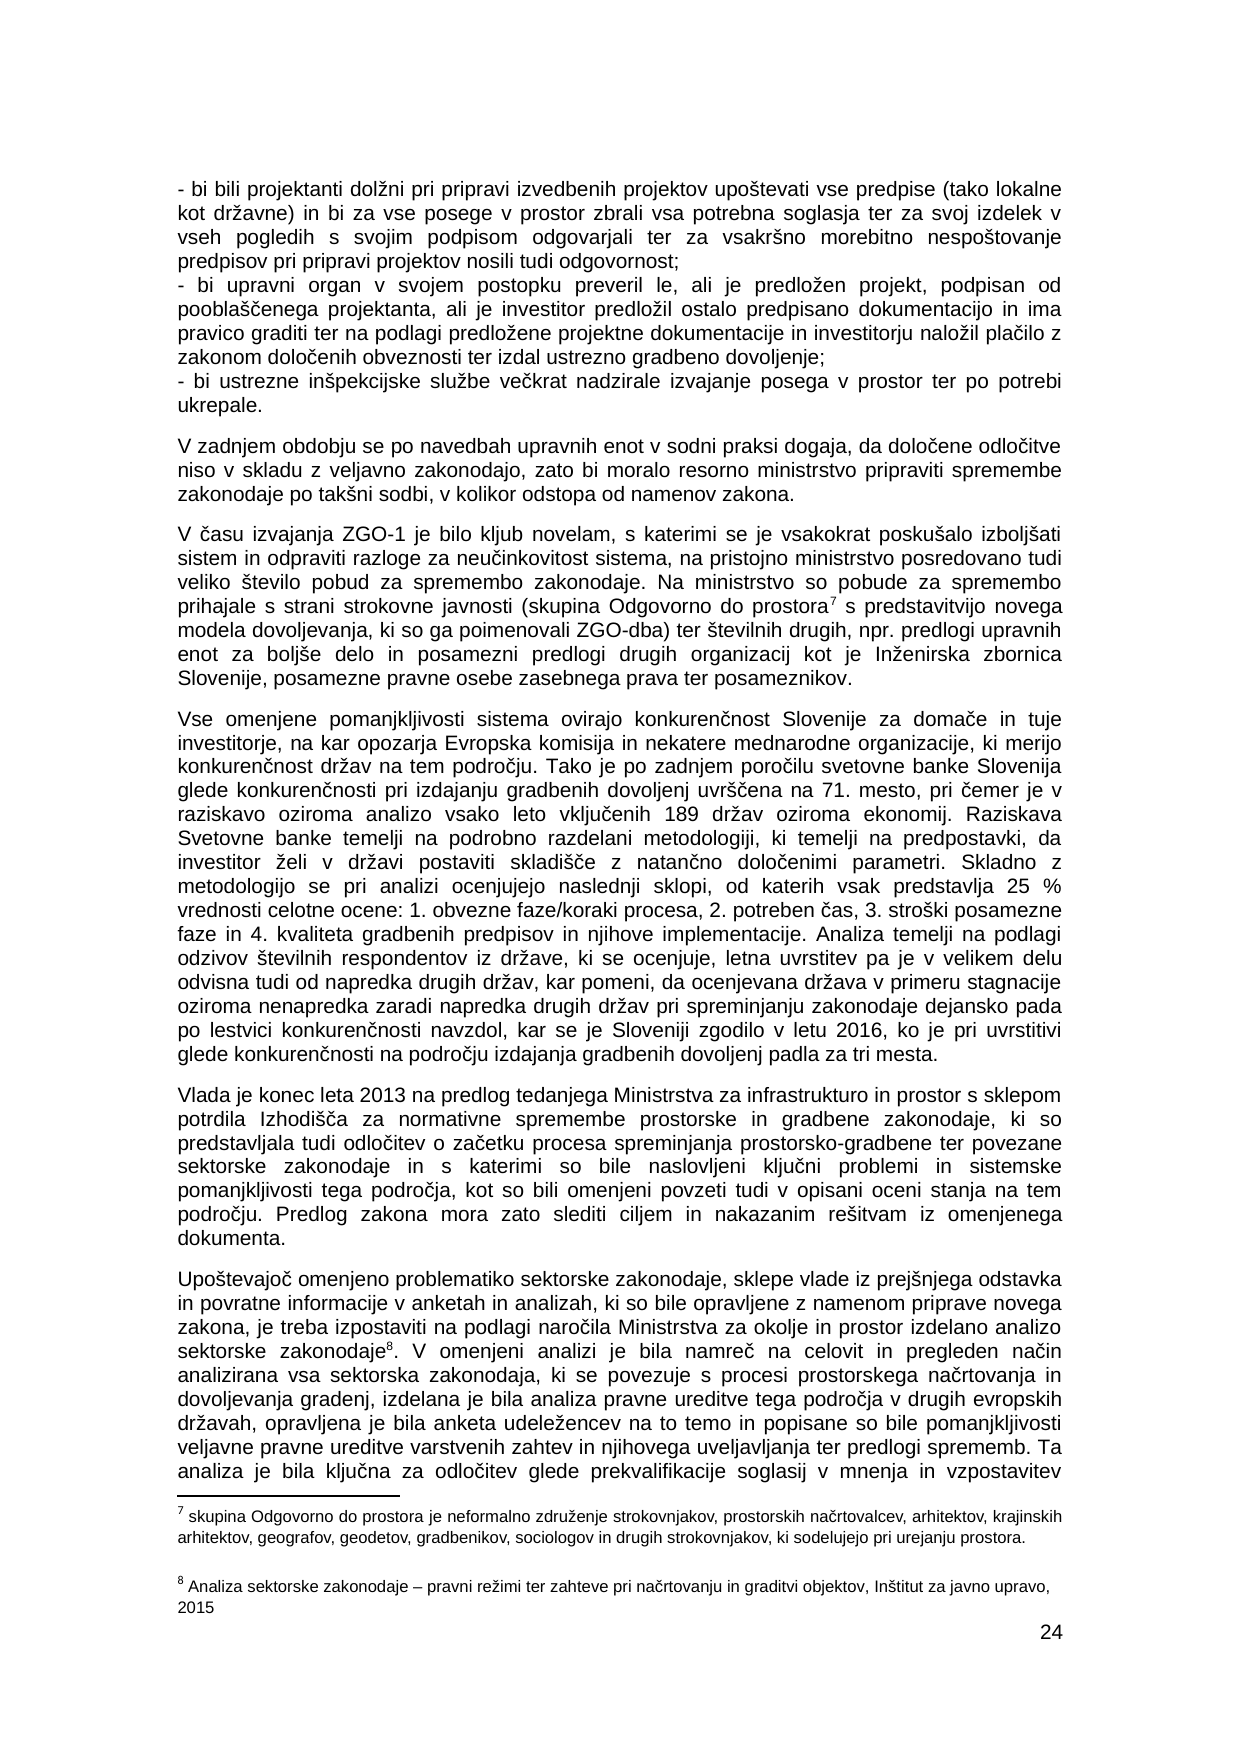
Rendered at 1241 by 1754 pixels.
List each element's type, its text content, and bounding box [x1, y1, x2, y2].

text - bi upravni organ v svojem postopku preveril le, ali je predložen projekt, podpisan od pooblaščenega projektanta, ali je investitor predložil ostalo predpisano dokumentacijo in ima pravico graditi ter na podlagi predložene projektne dokumentacije in investitorju naložil plačilo z zakonom določenih obveznosti ter izdal ustrezno gradbeno dovoljenje; [177, 273, 1063, 369]
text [177, 1267, 1063, 1482]
text V zadnjem obdobju se po navedbah upravnih enot v sodni praksi dogaja, da določene odločitve niso v skladu z veljavno zakonodajo, zato bi moralo resorno ministrstvo pripraviti spremembe zakonodaje po takšni sodbi, v kolikor odstopa od namenov zakona. [177, 433, 1063, 505]
text Vlada je konec leta 2013 na predlog tedanjega Ministrstva za infrastrukturo in prostor s sklepom potrdila Izhodišča za normativne spremembe prostorske in gradbene zakonodaje, ki so predstavljala tudi odločitev o začetku procesa spreminjanja prostorsko-gradbene ter povezane sektorske zakonodaje in s katerimi so bile naslovljeni ključni problemi in sistemske pomanjkljivosti tega področja, kot so bili omenjeni povzeti tudi v opisani oceni stanja na tem področju. Predlog zakona mora zato slediti ciljem in nakazanim rešitvam iz omenjenega dokumenta. [177, 1082, 1063, 1250]
text V času izvajanja ZGO-1 je bilo kljub novelam, s katerimi se je vsakokrat poskušalo izboljšati sistem in odpraviti razloge za neučinkovitost sistema, na pristojno ministrstvo posredovano tudi veliko število pobud za spremembo zakonodaje. Na ministrstvo so pobude za spremembo prihajale s strani strokovne javnosti (skupina Odgovorno do prostora s predstavitvijo novega modela dovoljevanja, ki so ga poimenovali ZGO-dba) ter številnih drugih, npr. predlogi upravnih enot za boljše delo in posamezni predlogi drugih organizacij kot je Inženirska zbornica Slovenije, posamezne pravne osebe zasebnega prava ter posameznikov. [177, 522, 1063, 690]
text - bi ustrezne inšpekcijske službe večkrat nadzirale izvajanje posega v prostor ter po potrebi ukrepale. [177, 369, 1063, 417]
text Vse omenjene pomanjkljivosti sistema ovirajo konkurenčnost Slovenije za domače in tuje investitorje, na kar opozarja Evropska komisija in nekatere mednarodne organizacije, ki merijo konkurenčnost držav na tem področju. Tako je po zadnjem poročilu svetovne banke Slovenija glede konkurenčnosti pri izdajanju gradbenih dovoljenj uvrščena na 71. mesto, pri čemer je v raziskavo oziroma analizo vsako leto vključenih 189 držav oziroma ekonomij. Raziskava Svetovne banke temelji na podrobno razdelani metodologiji, ki temelji na predpostavki, da investitor želi v državi postaviti skladišče z natančno določenimi parametri. Skladno z metodologijo se pri analizi ocenjujejo naslednji sklopi, od katerih vsak predstavlja 25 % vrednosti celotne ocene: 1. obvezne faze/koraki procesa, 2. potreben čas, 3. stroški posamezne faze in 4. kvaliteta gradbenih predpisov in njihove implementacije. Analiza temelji na podlagi odzivov številnih respondentov iz države, ki se ocenjuje, letna uvrstitev pa je v velikem delu odvisna tudi od napredka drugih držav, kar pomeni, da ocenjevana država v primeru stagnacije oziroma nenapredka zaradi napredka drugih držav pri spreminjanju zakonodaje dejansko pada po lestvici konkurenčnosti navzdol, kar se je Sloveniji zgodilo v letu 2016, ko je pri uvrstitivi glede konkurenčnosti na področju izdajanja gradbenih dovoljenj padla za tri mesta. [177, 706, 1063, 1066]
text - bi bili projektanti dolžni pri pripravi izvedbenih projektov upoštevati vse predpise (tako lokalne kot državne) in bi za vse posege v prostor zbrali vsa potrebna soglasja ter za svoj izdelek v vseh pogledih s svojim podpisom odgovarjali ter za vsakršno morebitno nespoštovanje predpisov pri pripravi projektov nosili tudi odgovornost; [177, 177, 1063, 273]
